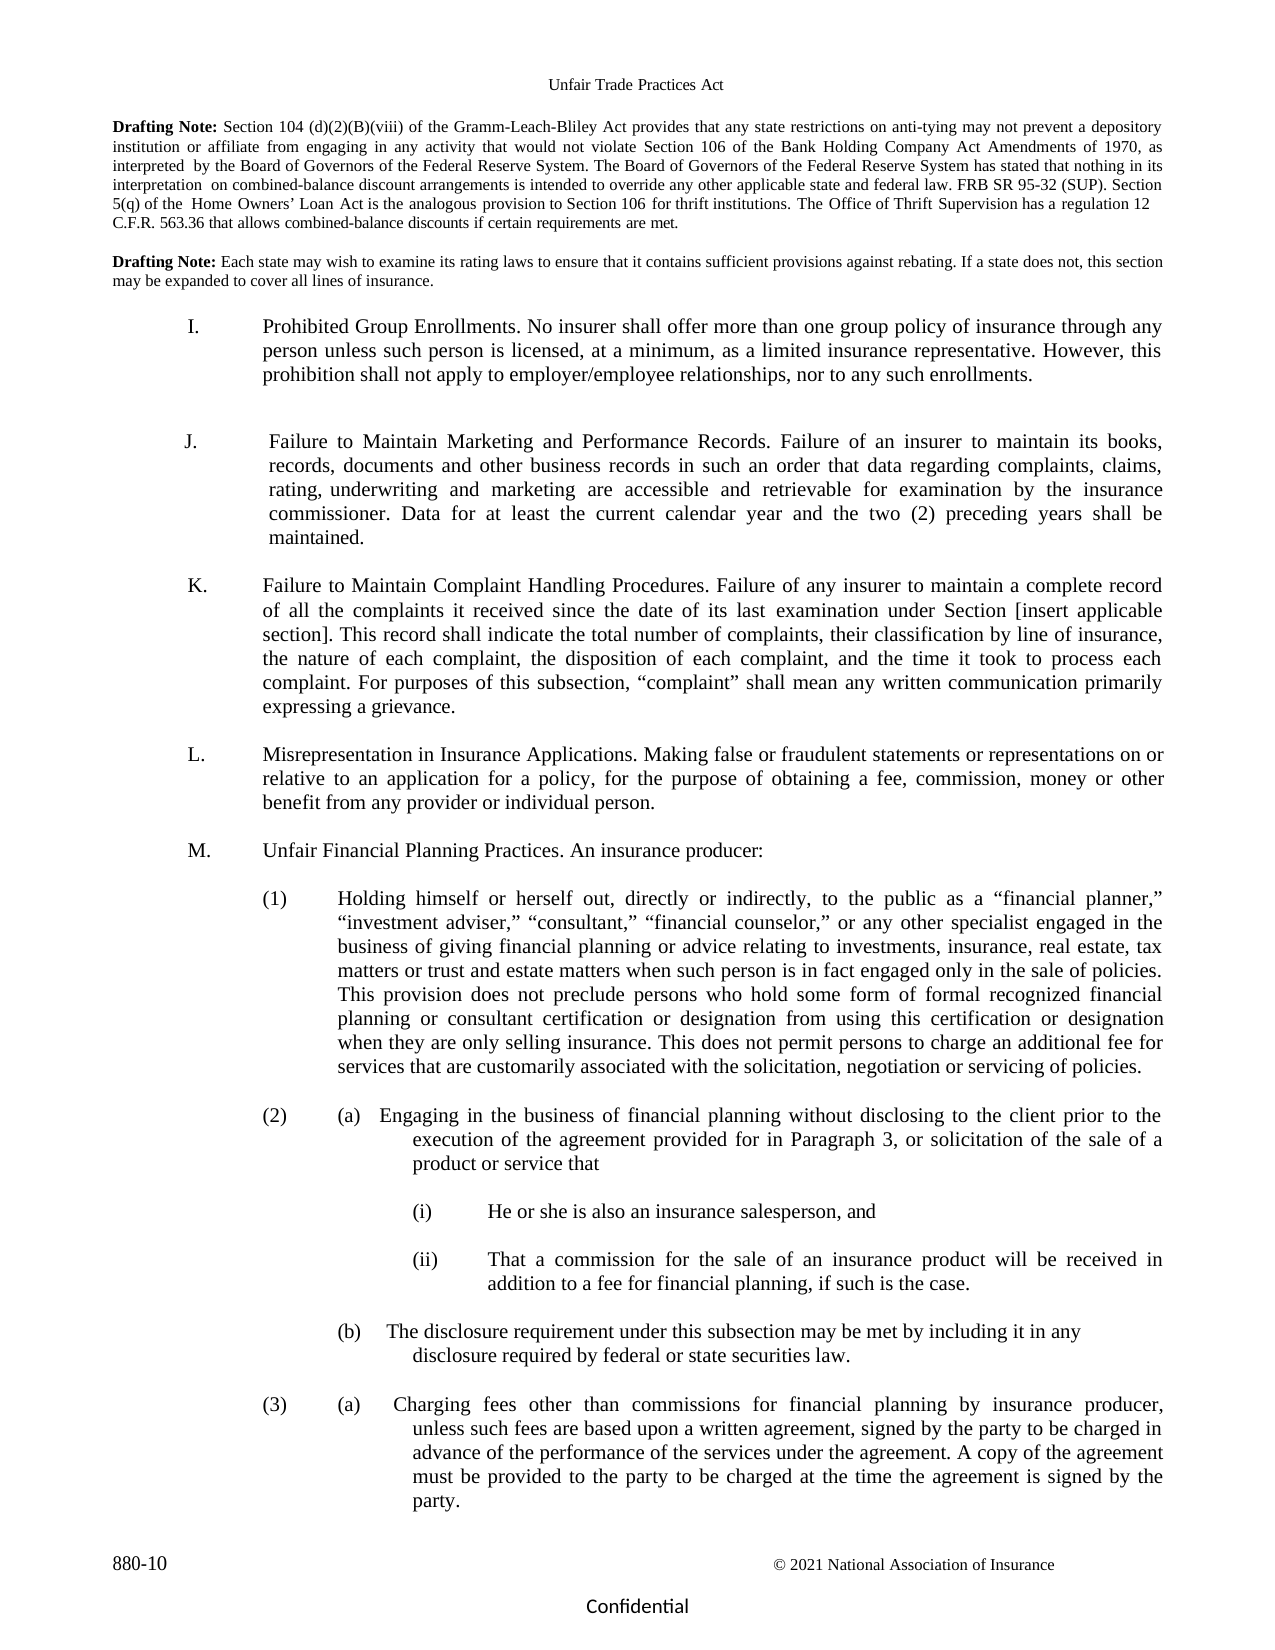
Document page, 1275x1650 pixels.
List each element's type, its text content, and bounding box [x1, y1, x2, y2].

list Misrepresentation in Insurance Applications. Making false or fraudulent statements or representations on or relative to an application for a policy, for the purpose of obtaining a fee, commission, money or other benefit from any provider or individual person. [187, 742, 1164, 814]
text (b) The disclosure requirement under this subsection may be met by including it in any disclosure required by federal or state securities law. [337, 1319, 1163, 1367]
text Drafting Note: Each state may wish to examine its rating laws to ensure that it contains sufficient provisions against rebating. If a state does not, this section may be expanded to cover all lines of insurance. [112, 251, 1163, 290]
list Unfair Financial Planning Practices. An insurance producer: [187, 838, 1187, 862]
list He or she is also an insurance salesperson, and [412, 1199, 1187, 1223]
list Failure to Maintain Marketing and Performance Records. Failure of an insurer to maintain its books, records, documents and other business records in such an order that data regarding complaints, claims, rating, underwriting and marketing are accessible and retrievable for examination by the insurance commissioner. Data for at least the current calendar year and the two (2) preceding years shall be maintained. [184, 429, 1163, 549]
list (a) Charging fees other than commissions for financial planning by insurance producer, unless such fees are based upon a written agreement, signed by the party to be charged in advance of the performance of the services under the agreement. A copy of the agreement must be provided to the party to be charged at the time the agreement is signed by the party. [262, 1392, 1164, 1512]
text C.F.R. 563.36 that allows combined-balance discounts if certain requirements are met. [112, 213, 1187, 232]
list (a) Engaging in the business of financial planning without disclosing to the client prior to the execution of the agreement provided for in Paragraph 3, or solicitation of the sale of a product or service that [262, 1103, 1163, 1175]
list Holding himself or herself out, directly or indirectly, to the public as a “financial planner,” “investment adviser,” “consultant,” “financial counselor,” or any other specialist engaged in the business of giving financial planning or advice relating to investments, insurance, real estate, tax matters or trust and estate matters when such person is in fact engaged only in the sale of policies. This provision does not preclude persons who hold some form of formal recognized financial planning or consultant certification or designation from using this certification or designation when they are only selling insurance. This does not permit persons to charge an additional fee for services that are customarily associated with the solicitation, negotiation or servicing of policies. [262, 886, 1164, 1078]
list Prohibited Group Enrollments. No insurer shall offer more than one group policy of insurance through any person unless such person is licensed, at a minimum, as a limited insurance representative. However, this prohibition shall not apply to employer/employee relationships, nor to any such enrollments. [187, 314, 1163, 386]
list That a commission for the sale of an insurance product will be received in addition to a fee for financial planning, if such is the case. [412, 1247, 1163, 1295]
list Failure to Maintain Complaint Handling Procedures. Failure of any insurer to maintain a complete record of all the complaints it received since the date of its last examination under Section [insert applicable section]. This record shall indicate the total number of complaints, their classification by line of insurance, the nature of each complaint, the disposition of each complaint, and the time it took to process each complaint. For purposes of this subsection, “complaint” shall mean any written communication primarily expressing a grievance. [187, 573, 1163, 718]
text Drafting Note: Section 104 (d)(2)(B)(viii) of the Gramm-Leach-Bliley Act provides that any state restrictions on anti-tying may not prevent a depository institution or affiliate from engaging in any activity that would not violate Section 106 of the Bank Holding Company Act Amendments of 1970, as interpreted by the Board of Governors of the Federal Reserve System. The Board of Governors of the Federal Reserve System has stated that nothing in its interpretation on combined-balance discount arrangements is intended to override any other applicable state and federal law. FRB SR 95-32 (SUP). Section 5(q) of the Home Owners’ Loan Act is the analogous provision to Section 106 for thrift institutions. The Office of Thrift Supervision has a regulation 12 [112, 117, 1164, 213]
